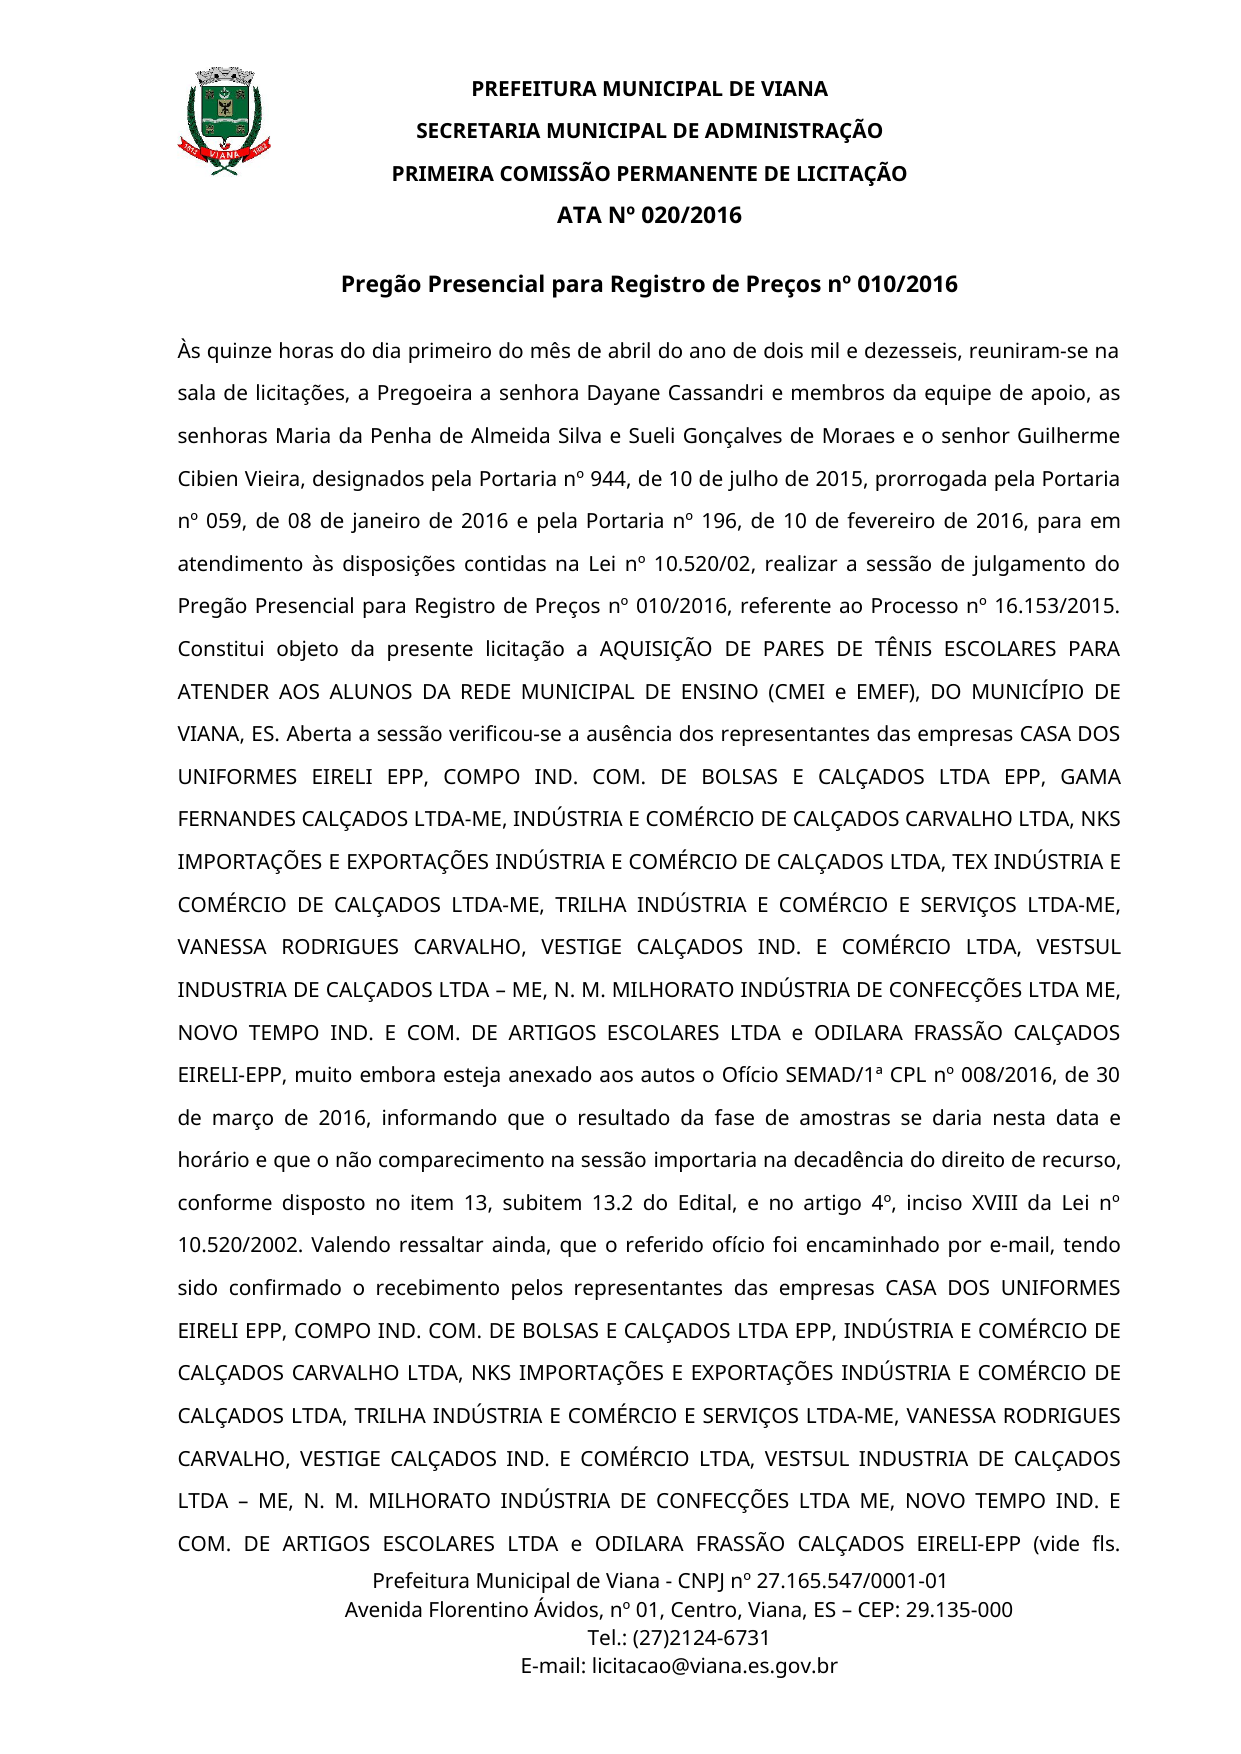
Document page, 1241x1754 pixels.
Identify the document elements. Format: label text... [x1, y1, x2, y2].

text Pregão Presencial para Registro de Preços nº 010/2016 [177, 268, 1122, 299]
text ATA Nº 020/2016 [177, 199, 1122, 231]
picture [177, 67, 271, 177]
